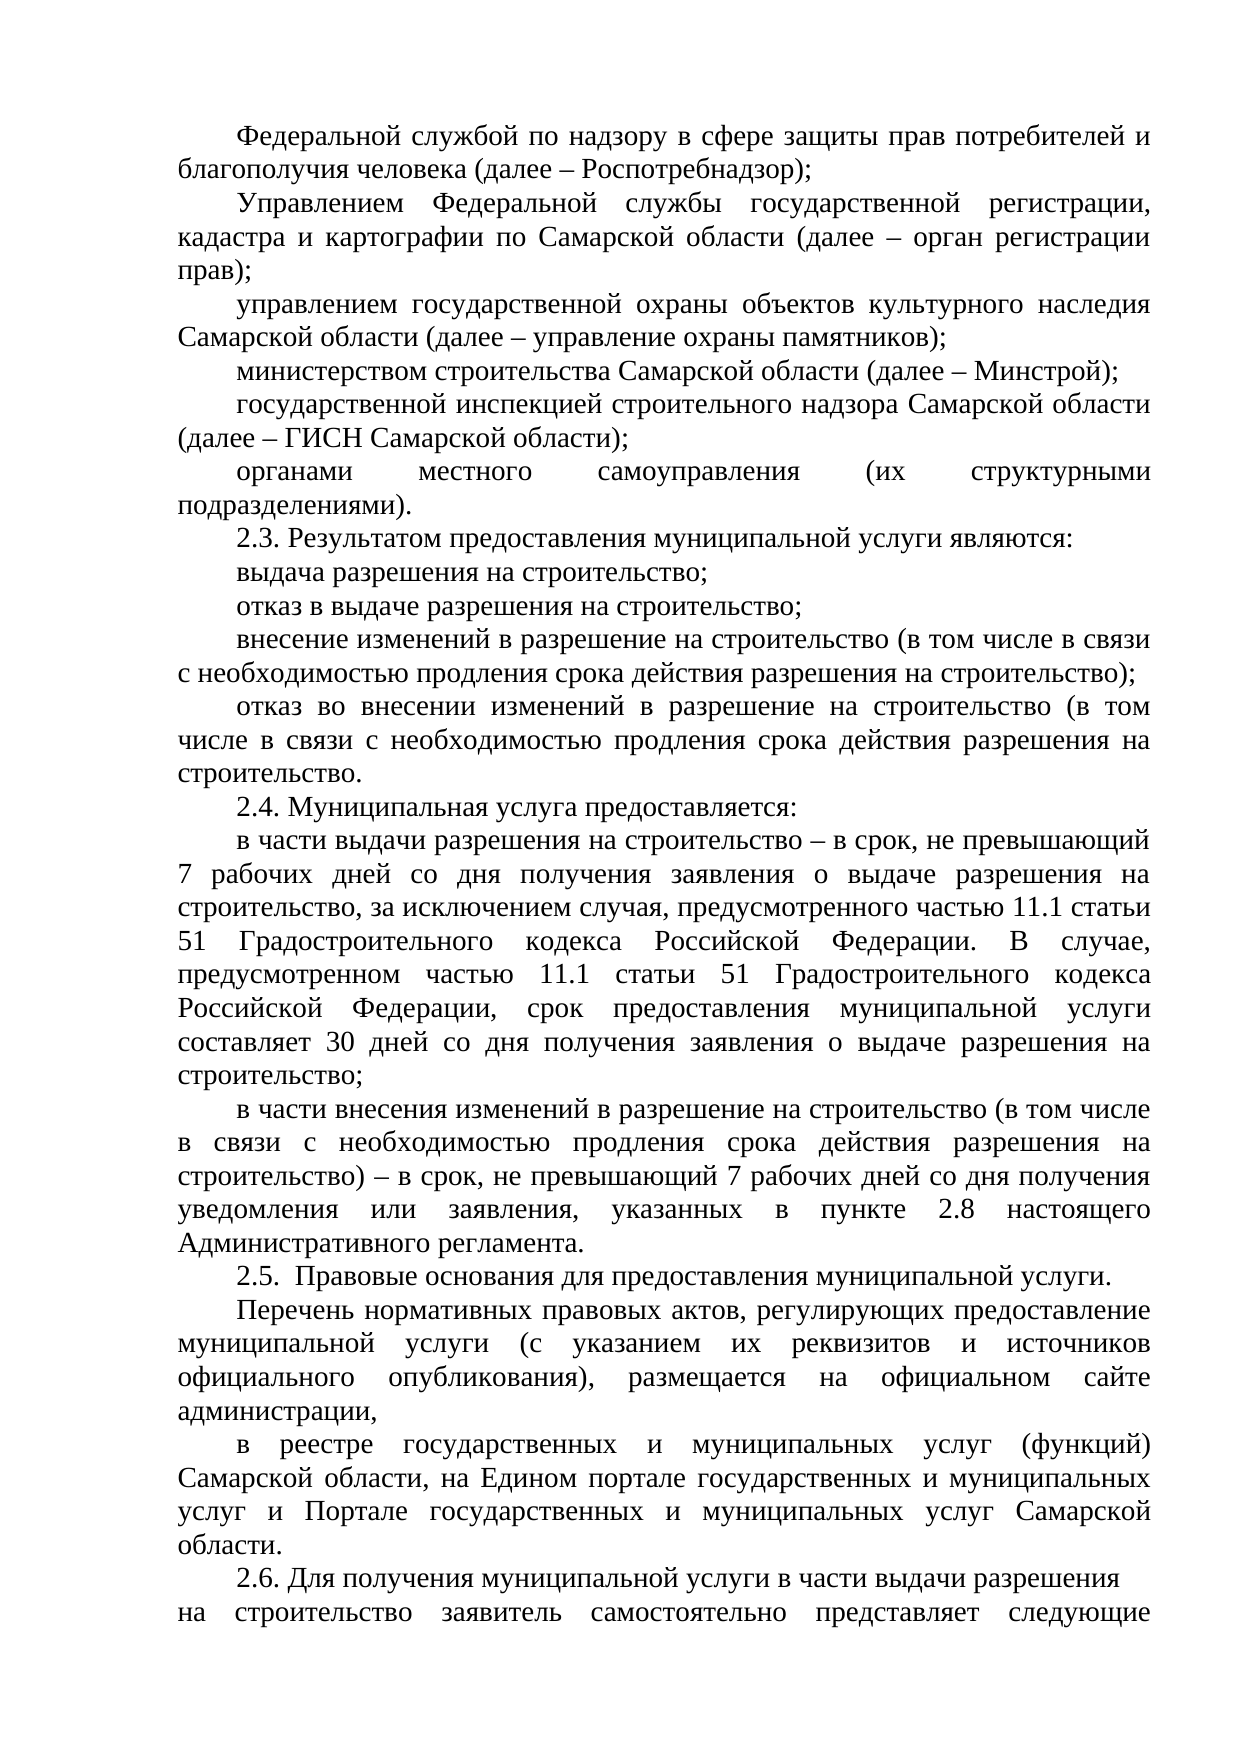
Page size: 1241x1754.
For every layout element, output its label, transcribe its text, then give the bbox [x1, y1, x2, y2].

text отказ во внесении изменений в разрешение на строительство (в том числе в связи с необходимостью продления срока действия разрешения на строительство. [177, 688, 1152, 789]
text 2.3. Результатом предоставления муниципальной услуги являются: [177, 521, 1152, 554]
text внесение изменений в разрешение на строительство (в том числе в связи с необходимостью продления срока действия разрешения на строительство); [177, 621, 1152, 688]
text 2.5. Правовые основания для предоставления муниципальной услуги. [177, 1258, 1152, 1292]
text министерством строительства Самарской области (далее – Минстрой); [177, 353, 1152, 386]
text 2.4. Муниципальная услуга предоставляется: [177, 789, 1152, 822]
text выдача разрешения на строительство; [177, 554, 1152, 588]
text Перечень нормативных правовых актов, регулирующих предоставление муниципальной услуги (с указанием их реквизитов и источников официального опубликования), размещается на официальном сайте администрации, [177, 1292, 1152, 1426]
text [177, 1594, 1152, 1627]
text 2.6. Для получения муниципальной услуги в части выдачи разрешения [177, 1560, 1152, 1594]
text в части выдачи разрешения на строительство – в срок, не превышающий 7 рабочих дней со дня получения заявления о выдаче разрешения на строительство, за исключением случая, предусмотренного частью 11.1 статьи 51 Градостроительного кодекса Российской Федерации. В случае, предусмотренном частью 11.1 статьи 51 Градостроительного кодекса Российской Федерации, срок предоставления муниципальной услуги составляет 30 дней со дня получения заявления о выдаче разрешения на строительство; [177, 822, 1152, 1091]
text государственной инспекцией строительного надзора Самарской области (далее – ГИСН Самарской области); [177, 386, 1152, 453]
text в части внесения изменений в разрешение на строительство (в том числе в связи с необходимостью продления срока действия разрешения на строительство) – в срок, не превышающий 7 рабочих дней со дня получения уведомления или заявления, указанных в пункте 2.8 настоящего Административного регламента. [177, 1091, 1152, 1258]
text Федеральной службой по надзору в сфере защиты прав потребителей и благополучия человека (далее – Роспотребнадзор); [177, 118, 1152, 185]
text органами местного самоуправления (их структурными подразделениями). [177, 453, 1152, 521]
text в реестре государственных и муниципальных услуг (функций) Самарской области, на Едином портале государственных и муниципальных услуг и Портале государственных и муниципальных услуг Самарской области. [177, 1426, 1152, 1560]
text отказ в выдаче разрешения на строительство; [177, 588, 1152, 621]
text управлением государственной охраны объектов культурного наследия Самарской области (далее – управление охраны памятников); [177, 286, 1152, 353]
text Управлением Федеральной службы государственной регистрации, кадастра и картографии по Самарской области (далее – орган регистрации прав); [177, 185, 1152, 286]
